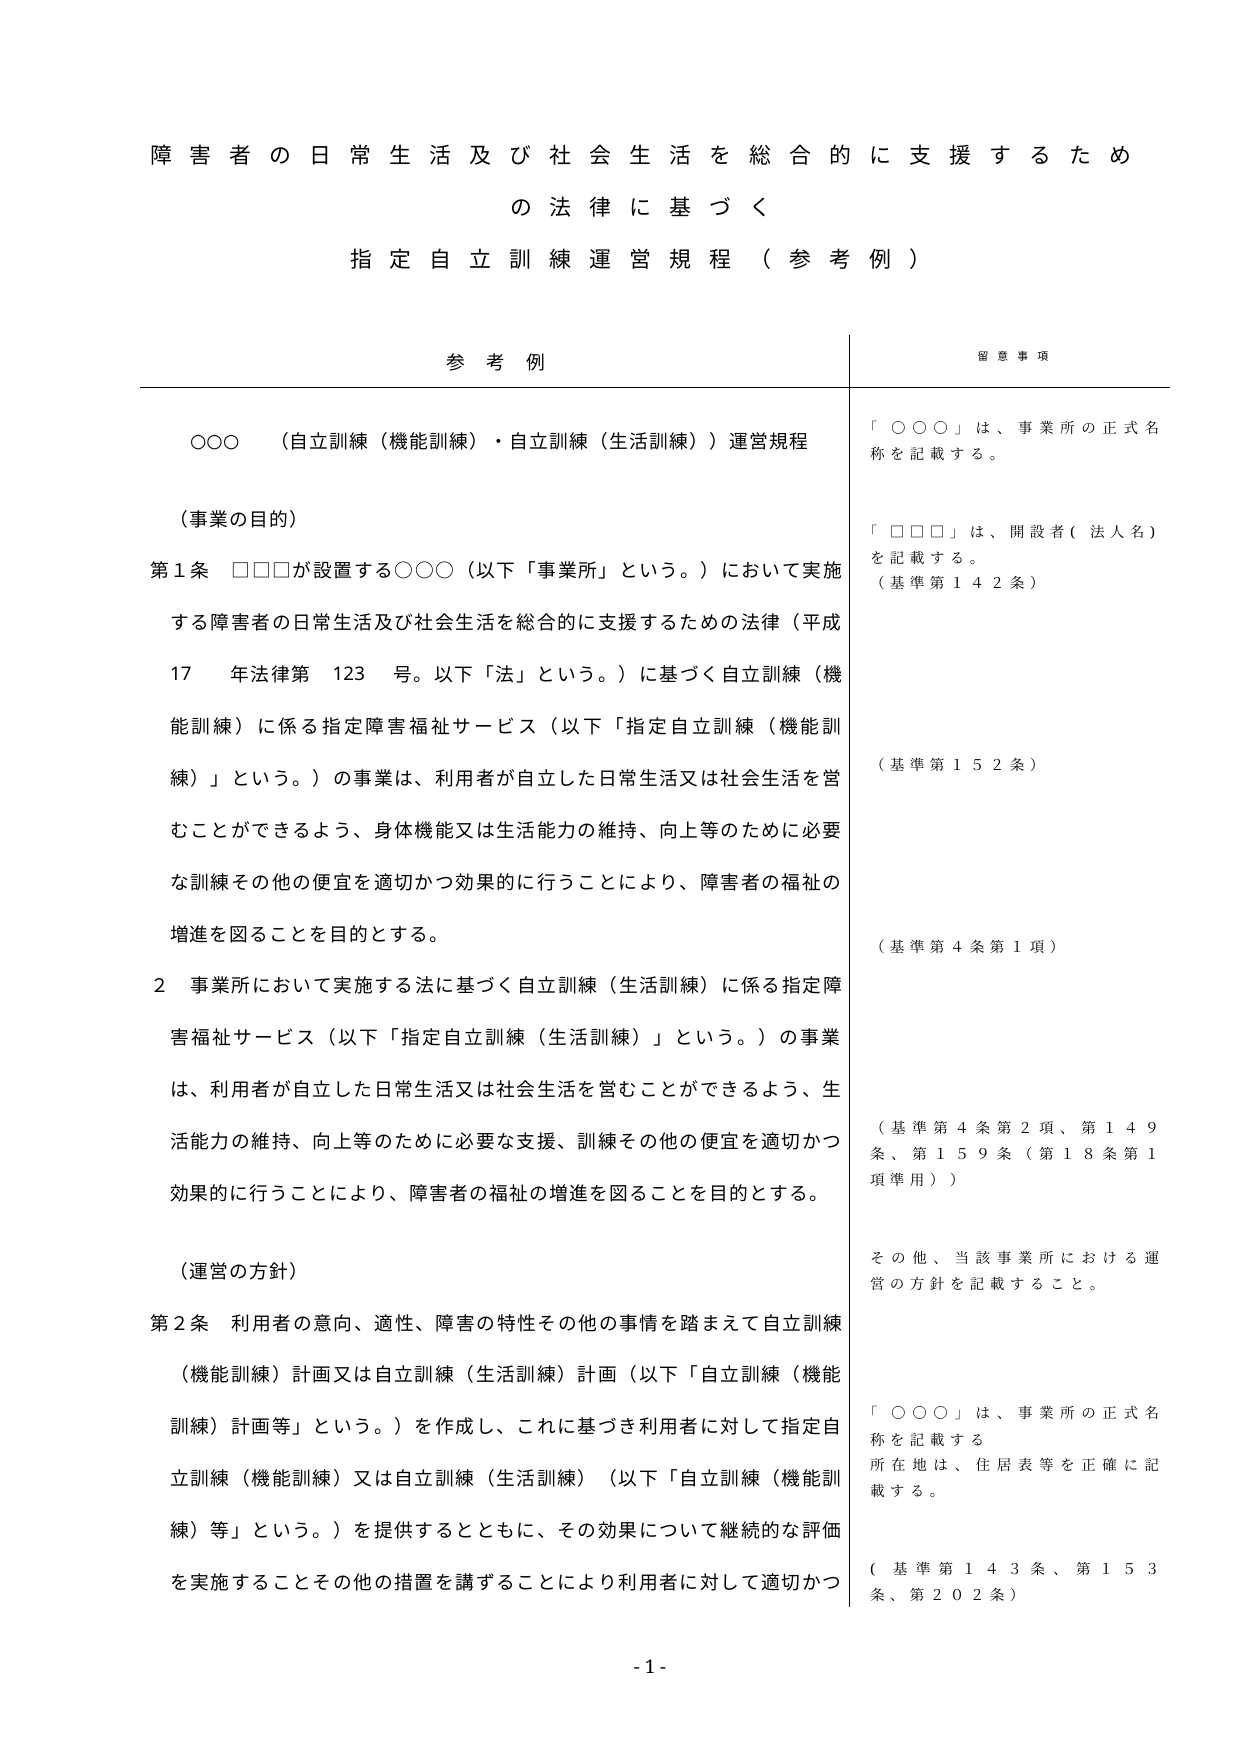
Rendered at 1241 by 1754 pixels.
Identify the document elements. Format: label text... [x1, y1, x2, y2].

text 指定自立訓練運営規程（参考例） [150, 231, 1150, 283]
text 障害者の日常生活及び社会生活を総合的に支援するための法律に基づく [150, 128, 1150, 231]
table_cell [850, 388, 1170, 1607]
table_header 参 考 例 [140, 335, 849, 387]
table_header 留意事項 [850, 335, 1170, 387]
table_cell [140, 388, 849, 1607]
